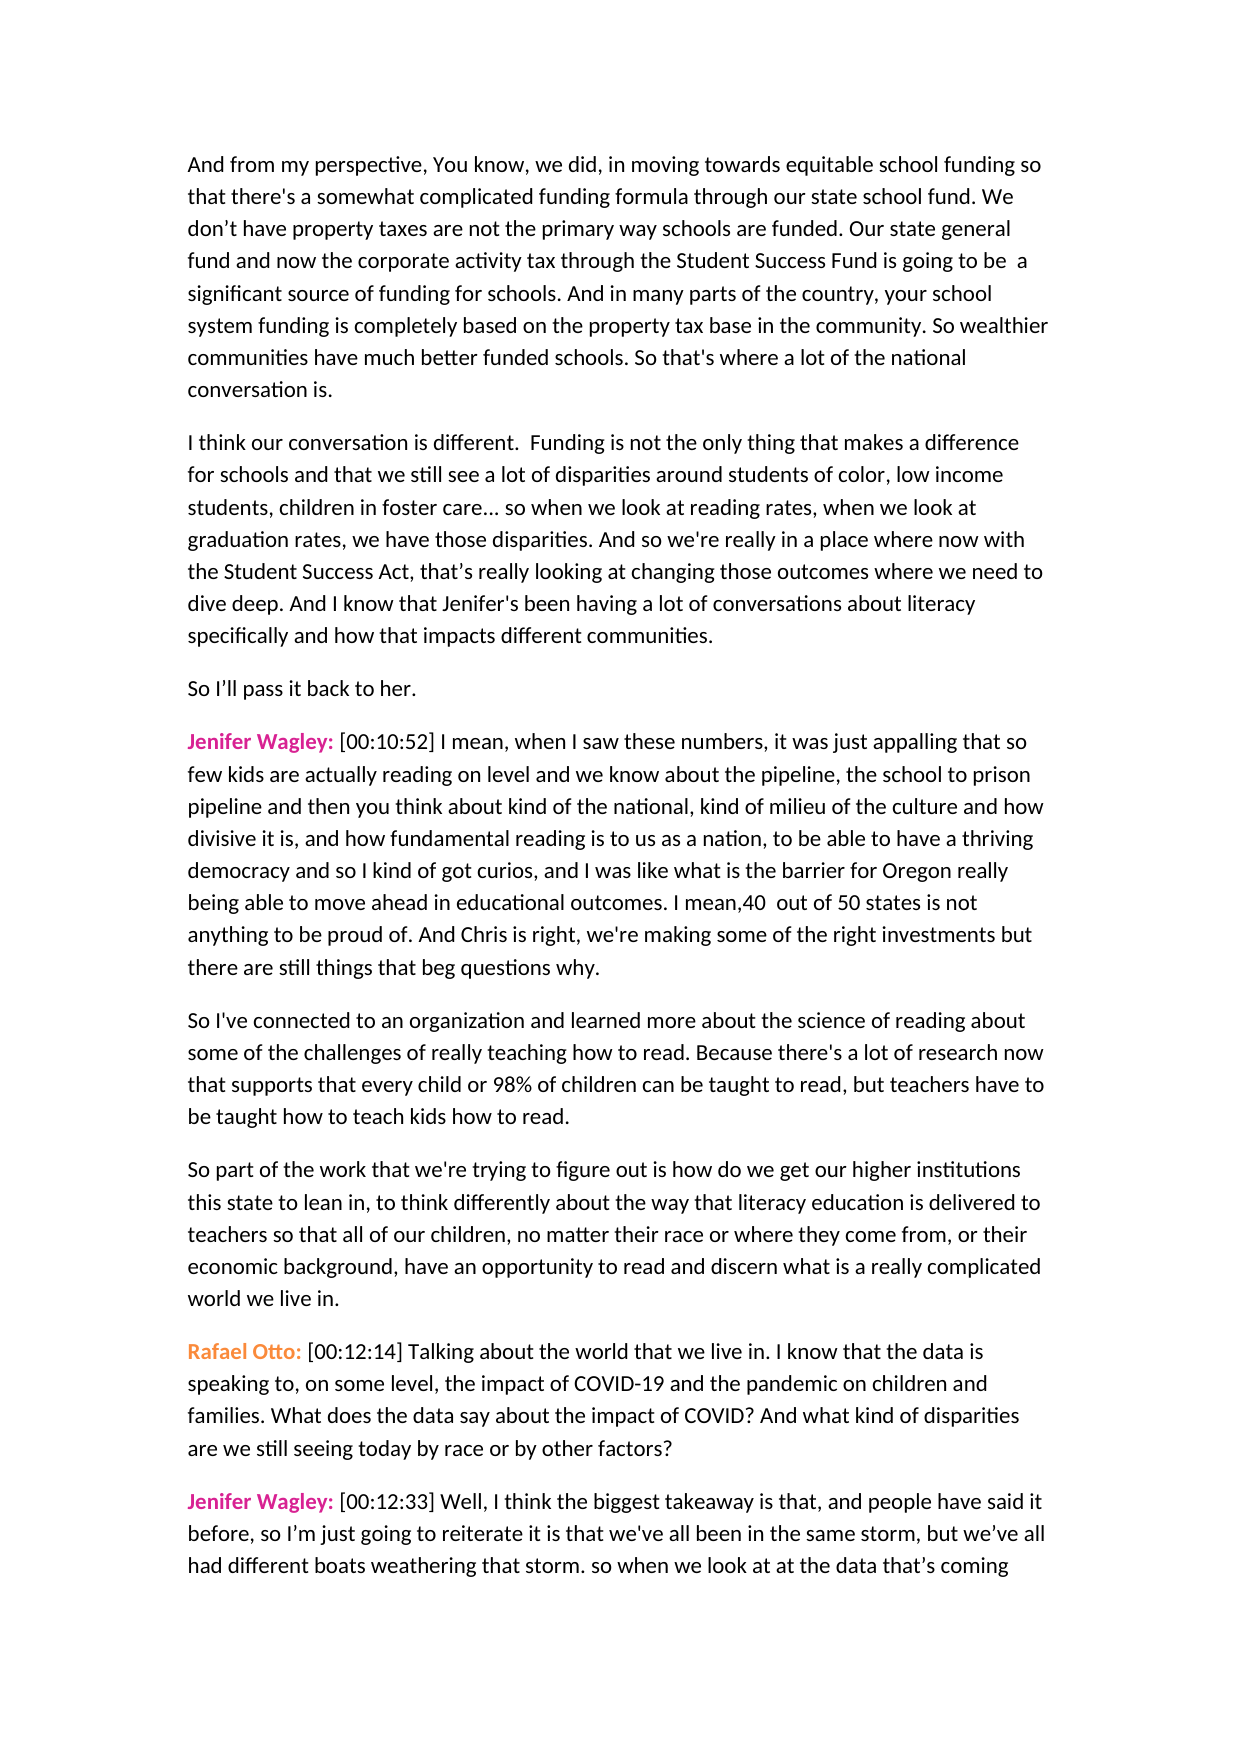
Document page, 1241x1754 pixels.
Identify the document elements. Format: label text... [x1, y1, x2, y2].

text Jenifer Wagley: [00:10:52] I mean, when I saw these numbers, it was just appalling that so few kids are actually reading on level and we know about the pipeline, the school to prison pipeline and then you think about kind of the national, kind of milieu of the culture and how divisive it is, and how fundamental reading is to us as a nation, to be able to have a thriving democracy and so I kind of got curios, and I was like what is the barrier for Oregon really being able to move ahead in educational outcomes. I mean,40 out of 50 states is not anything to be proud of. And Chris is right, we're making some of the right investments but there are still things that beg questions why. [187, 727, 1053, 981]
text And from my perspective, You know, we did, in moving towards equitable school funding so that there's a somewhat complicated funding formula through our state school fund. We don’t have property taxes are not the primary way schools are funded. Our state general fund and now the corporate activity tax through the Student Success Fund is going to be a significant source of funding for schools. And in many parts of the country, your school system funding is completely based on the property tax base in the community. So wealthier communities have much better funded schools. So that's where a lot of the national conversation is. [187, 150, 1053, 403]
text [187, 1487, 1053, 1579]
text So I've connected to an organization and learned more about the science of reading about some of the challenges of really teaching how to read. Because there's a lot of research now that supports that every child or 98% of children can be taught to read, but teachers have to be taught how to teach kids how to read. [187, 1006, 1053, 1130]
text So part of the work that we're trying to figure out is how do we get our higher institutions this state to lean in, to think differently about the way that literacy education is delivered to teachers so that all of our children, no matter their race or where they come from, or their economic background, have an opportunity to read and discern what is a really complicated world we live in. [187, 1155, 1053, 1312]
text Rafael Otto: [00:12:14] Talking about the world that we live in. I know that the data is speaking to, on some level, the impact of COVID-19 and the pandemic on children and families. What does the data say about the impact of COVID? And what kind of disparities are we still seeing today by race or by other factors? [187, 1337, 1053, 1462]
text I think our conversation is different. Funding is not the only thing that makes a difference for schools and that we still see a lot of disparities around students of color, low income students, children in foster care... so when we look at reading rates, when we look at graduation rates, we have those disparities. And so we're really in a place where now with the Student Success Act, that’s really looking at changing those outcomes where we need to dive deep. And I know that Jenifer's been having a lot of conversations about literacy specifically and how that impacts different communities. [187, 428, 1053, 649]
text So I’ll pass it back to her. [187, 674, 1053, 702]
